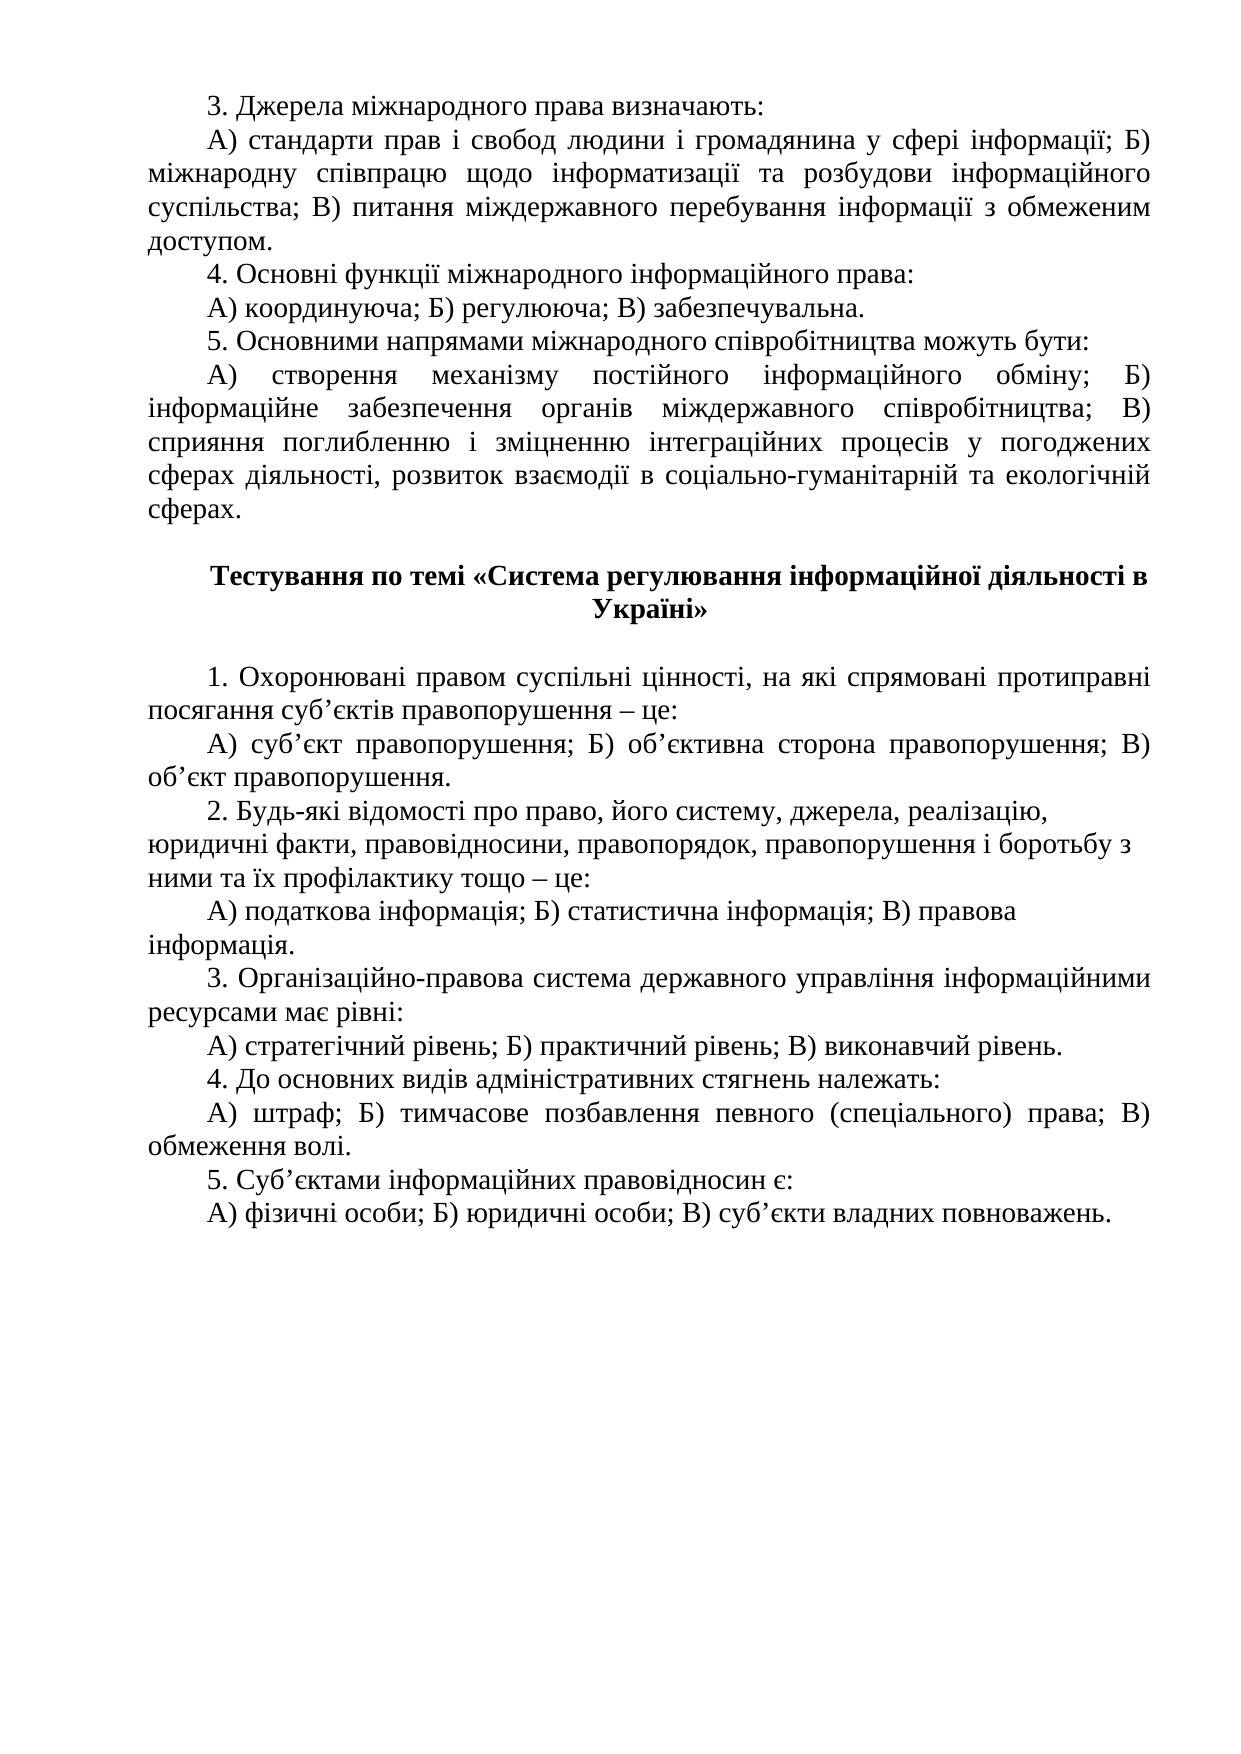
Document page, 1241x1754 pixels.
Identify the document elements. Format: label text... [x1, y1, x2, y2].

text А) фізичні особи; Б) юридичні особи; В) суб’єкти владних повноважень. [148, 1195, 1152, 1229]
text 5. Суб’єктами інформаційних правовідносин є: [148, 1162, 1152, 1195]
text 1. Охоронювані правом суспільні цінності, на які спрямовані протиправні посягання суб’єктів правопорушення – це: [148, 659, 1152, 726]
text 4. Основні функції міжнародного інформаційного права: [148, 256, 1152, 290]
text 3. Джерела міжнародного права визначають: [148, 88, 1152, 122]
text А) стандарти прав і свобод людини і громадянина у сфері інформації; Б) міжнародну співпрацю щодо інформатизації та розбудови інформаційного суспільства; В) питання міждержавного перебування інформації з обмеженим доступом. [148, 122, 1152, 256]
list А) штраф; Б) тимчасове позбавлення певного (спеціального) права; В) обмеження волі. [148, 1095, 1152, 1162]
text 5. Основними напрямами міжнародного співробітництва можуть бути: [148, 323, 1152, 357]
text А) податкова інформація; Б) статистична інформація; В) правова інформація. [148, 893, 1152, 961]
text 2. Будь-які відомості про право, його систему, джерела, реалізацію, юридичні факти, правовідносини, правопорядок, правопорушення і боротьбу з ними та їх профілактику тощо – це: [148, 793, 1152, 893]
text 3. Організаційно-правова система державного управління інформаційними ресурсами має рівні: [148, 961, 1152, 1028]
list А) створення механізму постійного інформаційного обміну; Б) інформаційне забезпечення органів міждержавного співробітництва; В) сприяння поглибленню і зміцненню інтеграційних процесів у погоджених сферах діяльності, розвиток взаємодії в соціально-гуманітарній та екологічній сферах. [148, 357, 1152, 524]
list А) координуюча; Б) регулююча; В) забезпечувальна. [148, 290, 1152, 323]
text 4. До основних видів адміністративних стягнень належать: [148, 1061, 1152, 1095]
text А) суб’єкт правопорушення; Б) об’єктивна сторона правопорушення; В) об’єкт правопорушення. [148, 726, 1152, 793]
text А) стратегічний рівень; Б) практичний рівень; В) виконавчий рівень. [148, 1028, 1152, 1061]
text Тестування по темі «Система регулювання інформаційної діяльності в Україні» [148, 558, 1152, 625]
